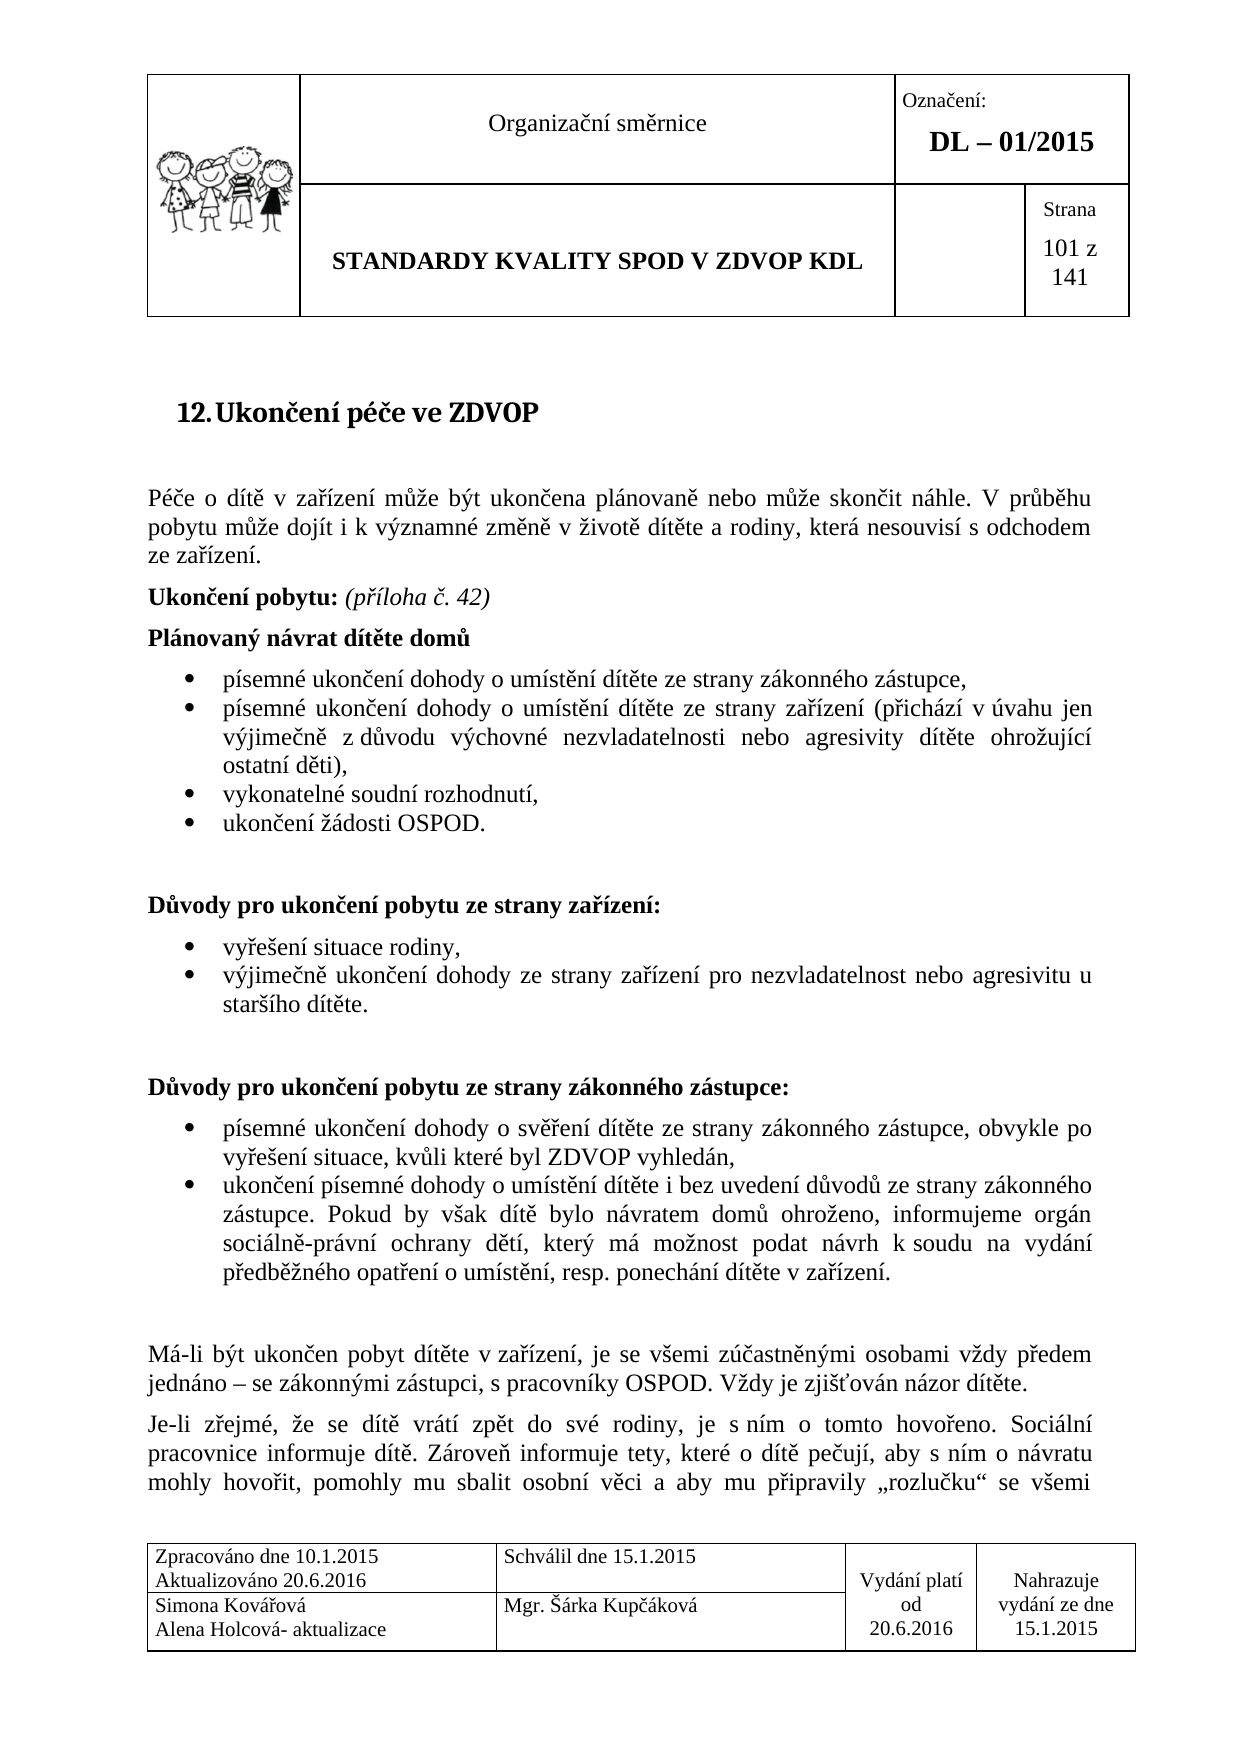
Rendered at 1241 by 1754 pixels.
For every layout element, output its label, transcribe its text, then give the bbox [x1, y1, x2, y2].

text Důvody pro ukončení pobytu ze strany zákonného zástupce: [148, 1072, 1093, 1101]
text Důvody pro ukončení pobytu ze strany zařízení: [148, 891, 1093, 919]
text vykonatelné soudní rozhodnutí, [185, 779, 1093, 808]
text Plánovaný návrat dítěte domů [148, 623, 1093, 652]
text Ukončení pobytu: (příloha č. 42) [148, 582, 1093, 611]
text Má-li být ukončen pobyt dítěte v zařízení, je se všemi zúčastněnými osobami vždy předem jednáno – se zákonnými zástupci, s pracovníky OSPOD. Vždy je zjišťován názor dítěte. [148, 1339, 1093, 1397]
text ukončení písemné dohody o umístění dítěte i bez uvedení důvodů ze strany zákonného zástupce. Pokud by však dítě bylo návratem domů ohroženo, informujeme orgán sociálně-právní ochrany dětí, který má možnost podat návrh k soudu na vydání předběžného opatření o umístění, resp. ponechání dítěte v zařízení. [185, 1171, 1093, 1286]
text ukončení žádosti OSPOD. [185, 808, 1093, 837]
text vyřešení situace rodiny, [185, 932, 1093, 961]
text písemné ukončení dohody o svěření dítěte ze strany zákonného zástupce, obvykle po vyřešení situace, kvůli které byl ZDVOP vyhledán, [185, 1113, 1093, 1171]
text výjimečně ukončení dohody ze strany zařízení pro nezvladatelnost nebo agresivitu u staršího dítěte. [185, 961, 1093, 1018]
text písemné ukončení dohody o umístění dítěte ze strany zařízení (přichází v úvahu jen výjimečně z důvodu výchovné nezvladatelnosti nebo agresivity dítěte ohrožující ostatní děti), [185, 693, 1093, 779]
text Péče o dítě v zařízení může být ukončena plánovaně nebo může skončit náhle. V průběhu pobytu může dojít i k významné změně v životě dítěte a rodiny, která nesouvisí s odchodem ze zařízení. [148, 483, 1093, 569]
subtitle Ukončení péče ve ZDVOP [177, 396, 1093, 429]
picture [155, 146, 293, 233]
text písemné ukončení dohody o umístění dítěte ze strany zákonného zástupce, [185, 664, 1093, 693]
